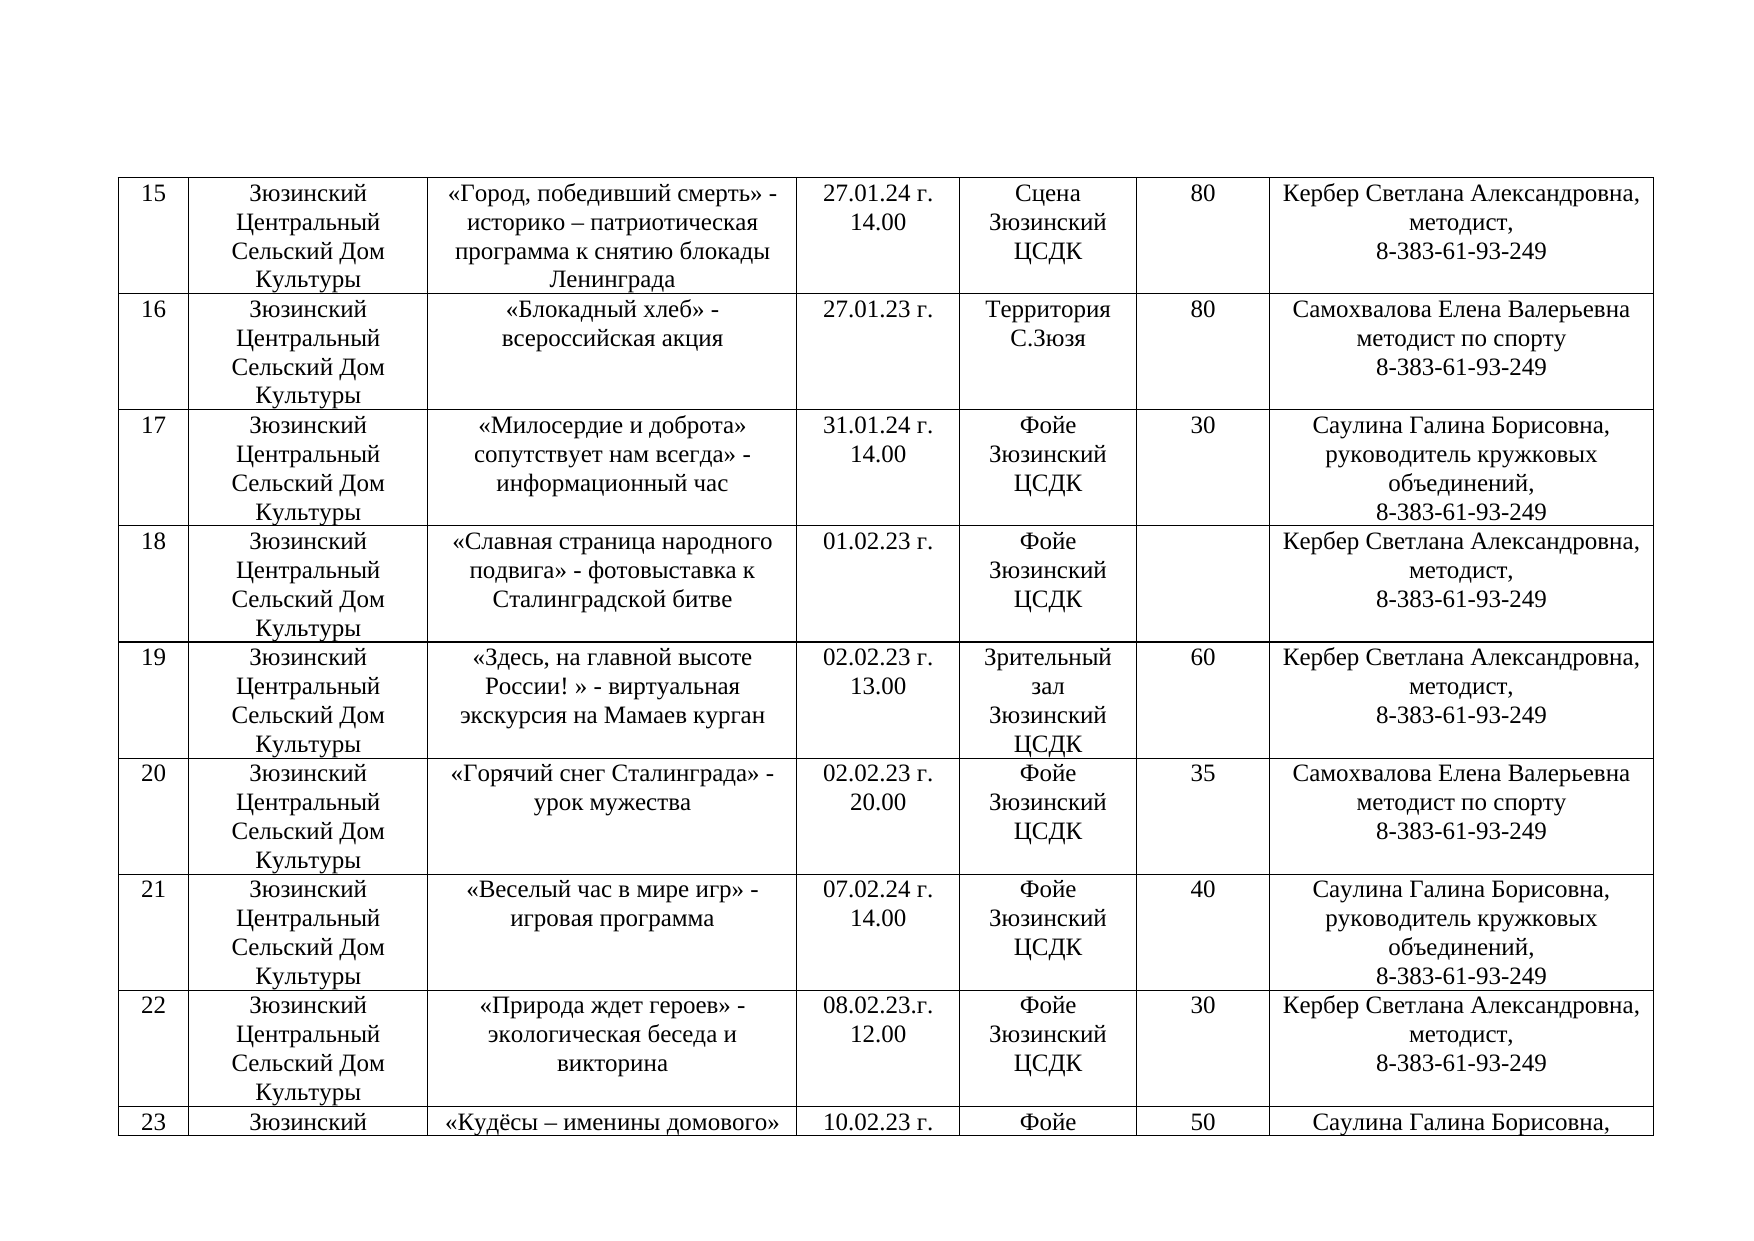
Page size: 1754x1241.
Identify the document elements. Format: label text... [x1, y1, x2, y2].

table_cell Фойе Зюзинский ЦСДК [960, 526, 1136, 641]
table_cell 18 [119, 526, 188, 641]
table_cell 22 [119, 991, 188, 1106]
table_cell «Здесь, на главной высоте России! » - виртуальная экскурсия на Мамаев курган [428, 643, 796, 757]
table_cell Зюзинский Центральный Сельский Дом Культуры [189, 526, 427, 641]
table_cell «Милосердие и доброта» сопутствует нам всегда» - информационный час [428, 410, 796, 525]
table_cell Фойе Зюзинский ЦСДК [960, 410, 1136, 525]
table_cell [1270, 1107, 1653, 1135]
table_cell Зюзинский Центральный Сельский Дом Культуры [189, 875, 427, 989]
table_cell 02.02.23 г. 13.00 [797, 643, 959, 757]
table_cell 27.01.23 г. [797, 294, 959, 409]
table_cell «Славная страница народного подвига» - фотовыставка к Сталинградской битве [428, 526, 796, 641]
table_cell 17 [119, 410, 188, 525]
table_cell Фойе Зюзинский ЦСДК [960, 1107, 1136, 1135]
table_cell «Горячий снег Сталинграда» - урок мужества [428, 759, 796, 873]
table_cell [1137, 526, 1269, 641]
table_cell Самохвалова Елена Валерьевна методист по спорту 8-383-61-93-249 [1270, 759, 1653, 873]
table_cell 15 [119, 178, 188, 293]
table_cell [1270, 178, 1653, 293]
table_cell 23 [119, 1107, 188, 1135]
table_cell Зюзинский Центральный Сельский Дом Культуры [189, 643, 427, 757]
table_cell Кербер Светлана Александровна, методист, 8-383-61-93-249 [1270, 991, 1653, 1106]
table_cell Сцена Зюзинский ЦСДК [960, 178, 1136, 293]
table_cell Фойе Зюзинский ЦСДК [960, 759, 1136, 873]
table_cell Территория С.Зюзя [960, 294, 1136, 409]
table_cell 31.01.24 г. 14.00 [797, 410, 959, 525]
table_cell Кербер Светлана Александровна, методист, 8-383-61-93-249 [1270, 643, 1653, 757]
table_cell «Природа ждет героев» - экологическая беседа и викторина [428, 991, 796, 1106]
table_cell 35 [1137, 759, 1269, 873]
table_cell 80 [1137, 294, 1269, 409]
table_cell 08.02.23.г. 12.00 [797, 991, 959, 1106]
table_cell «Город, победивший смерть» - историко – патриотическая программа к снятию блокады Ленинграда [428, 178, 796, 293]
table_cell Зюзинский Центральный Сельский Дом Культуры [189, 294, 427, 409]
table_cell 60 [1137, 643, 1269, 757]
table_cell 19 [119, 643, 188, 757]
table_cell Фойе Зюзинский ЦСДК [960, 875, 1136, 989]
table_cell «Веселый час в мире игр» - игровая программа [428, 875, 796, 989]
table_cell 30 [1137, 991, 1269, 1106]
table_cell Кербер Светлана Александровна, методист, 8-383-61-93-249 [1270, 526, 1653, 641]
table_cell Самохвалова Елена Валерьевна методист по спорту 8-383-61-93-249 [1270, 294, 1653, 409]
table_cell Зюзинский Центральный Сельский Дом Культуры [189, 991, 427, 1106]
table_cell «Блокадный хлеб» - всероссийская акция [428, 294, 796, 409]
table_cell 01.02.23 г. [797, 526, 959, 641]
table_cell Фойе Зюзинский ЦСДК [960, 991, 1136, 1106]
table_cell 02.02.23 г. 20.00 [797, 759, 959, 873]
table_cell Зрительный зал Зюзинский ЦСДК [960, 643, 1136, 757]
table_cell Зюзинский Центральный Сельский Дом Культуры [189, 759, 427, 873]
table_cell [428, 1107, 796, 1135]
table_cell 40 [1137, 875, 1269, 989]
table_cell 10.02.23 г. 13.00 [797, 1107, 959, 1135]
table_cell 20 [119, 759, 188, 873]
table_cell 07.02.24 г. 14.00 [797, 875, 959, 989]
table_cell 16 [119, 294, 188, 409]
table_cell 50 [1137, 1107, 1269, 1135]
table_cell Саулина Галина Борисовна, руководитель кружковых объединений, 8-383-61-93-249 [1270, 410, 1653, 525]
table_cell 21 [119, 875, 188, 989]
table_cell 27.01.24 г. 14.00 [797, 178, 959, 293]
table_cell 30 [1137, 410, 1269, 525]
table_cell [189, 178, 427, 293]
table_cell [189, 1107, 427, 1135]
table_cell Саулина Галина Борисовна, руководитель кружковых объединений, 8-383-61-93-249 [1270, 875, 1653, 989]
table_cell 80 [1137, 178, 1269, 293]
table_cell Зюзинский Центральный Сельский Дом Культуры [189, 410, 427, 525]
